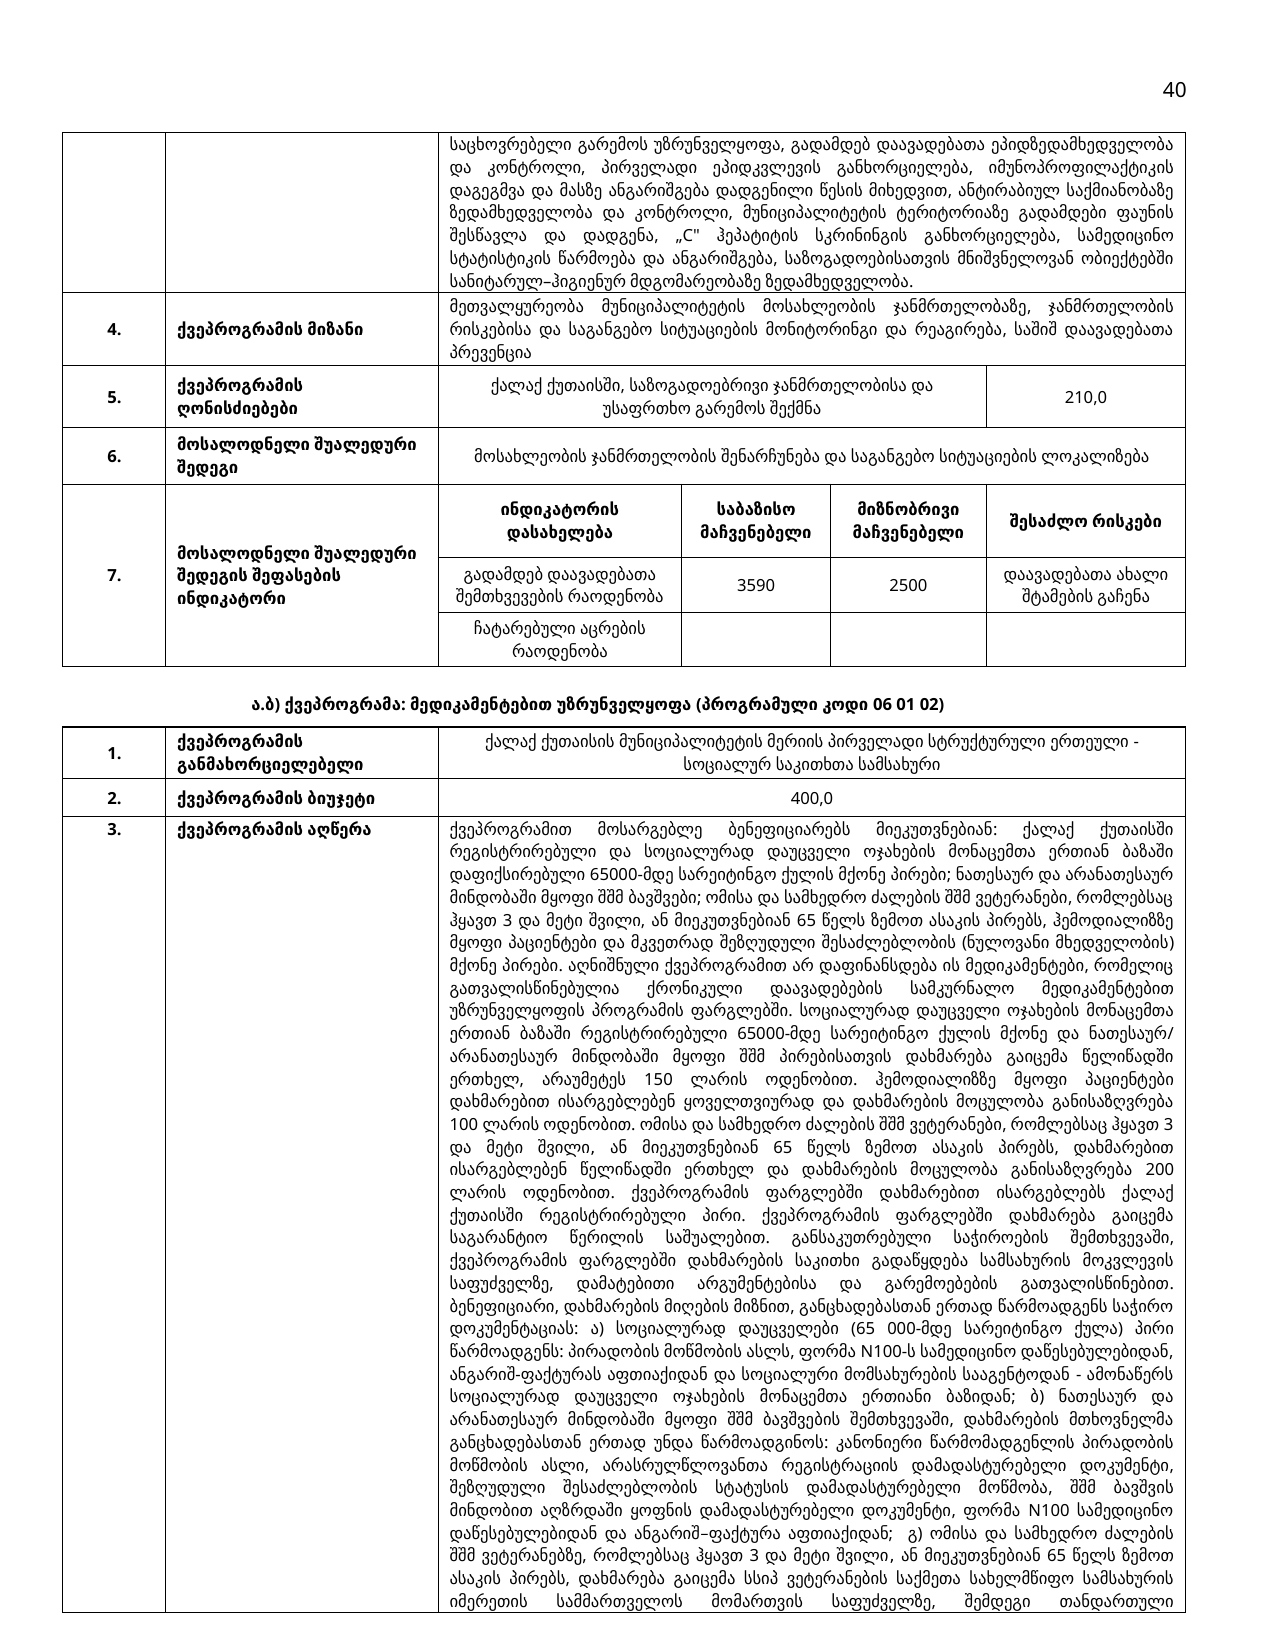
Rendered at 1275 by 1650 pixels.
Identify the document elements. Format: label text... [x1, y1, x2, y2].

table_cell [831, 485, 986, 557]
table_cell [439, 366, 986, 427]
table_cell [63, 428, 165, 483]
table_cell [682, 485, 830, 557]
text ა.ბ) ქვეპროგრამა: მედიკამენტებით უზრუნველყოფა (პროგრამული კოდი 06 01 02) [177, 692, 1186, 715]
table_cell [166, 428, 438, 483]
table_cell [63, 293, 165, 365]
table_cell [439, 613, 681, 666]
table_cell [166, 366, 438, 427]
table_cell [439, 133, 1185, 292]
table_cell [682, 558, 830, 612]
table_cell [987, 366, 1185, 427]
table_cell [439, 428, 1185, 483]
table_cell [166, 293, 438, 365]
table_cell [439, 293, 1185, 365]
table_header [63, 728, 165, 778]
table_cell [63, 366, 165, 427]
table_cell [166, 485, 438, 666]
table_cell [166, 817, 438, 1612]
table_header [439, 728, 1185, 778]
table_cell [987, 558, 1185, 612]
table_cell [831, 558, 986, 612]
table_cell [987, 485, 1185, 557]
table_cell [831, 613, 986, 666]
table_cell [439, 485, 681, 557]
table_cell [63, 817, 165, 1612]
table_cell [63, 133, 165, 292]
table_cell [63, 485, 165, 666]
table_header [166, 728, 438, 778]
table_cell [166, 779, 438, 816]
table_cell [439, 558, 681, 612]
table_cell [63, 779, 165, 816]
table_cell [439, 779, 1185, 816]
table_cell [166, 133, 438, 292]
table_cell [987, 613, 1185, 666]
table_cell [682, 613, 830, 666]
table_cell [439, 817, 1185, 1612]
